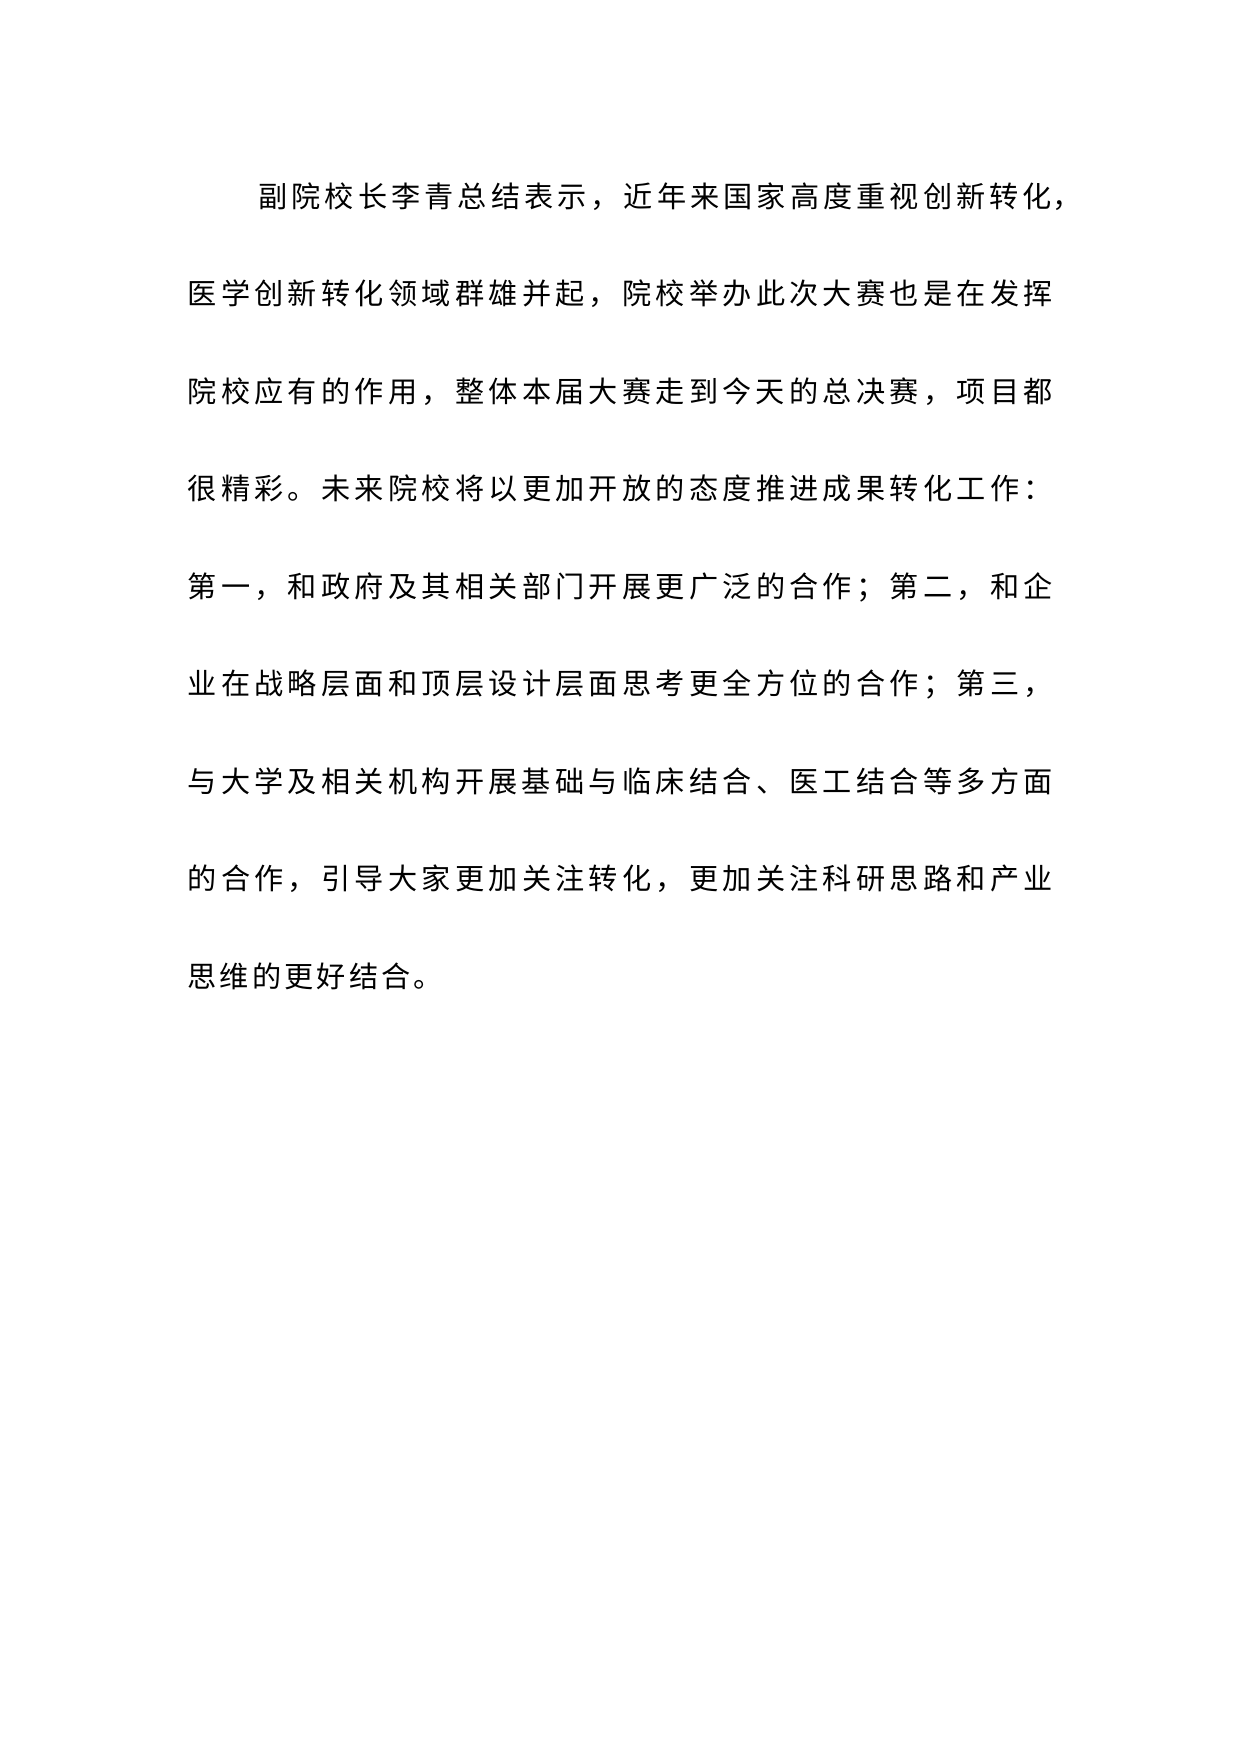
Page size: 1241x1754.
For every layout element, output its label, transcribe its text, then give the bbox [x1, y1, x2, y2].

text 副院校长李青总结表示，近年来国家高度重视创新转化，医学创新转化领域群雄并起，院校举办此次大赛也是在发挥院校应有的作用，整体本届大赛走到今天的总决赛，项目都很精彩。未来院校将以更加开放的态度推进成果转化工作：第一，和政府及其相关部门开展更广泛的合作；第二，和企业在战略层面和顶层设计层面思考更全方位的合作；第三，与大学及相关机构开展基础与临床结合、医工结合等多方面的合作，引导大家更加关注转化，更加关注科研思路和产业思维的更好结合。 [187, 162, 1053, 1007]
